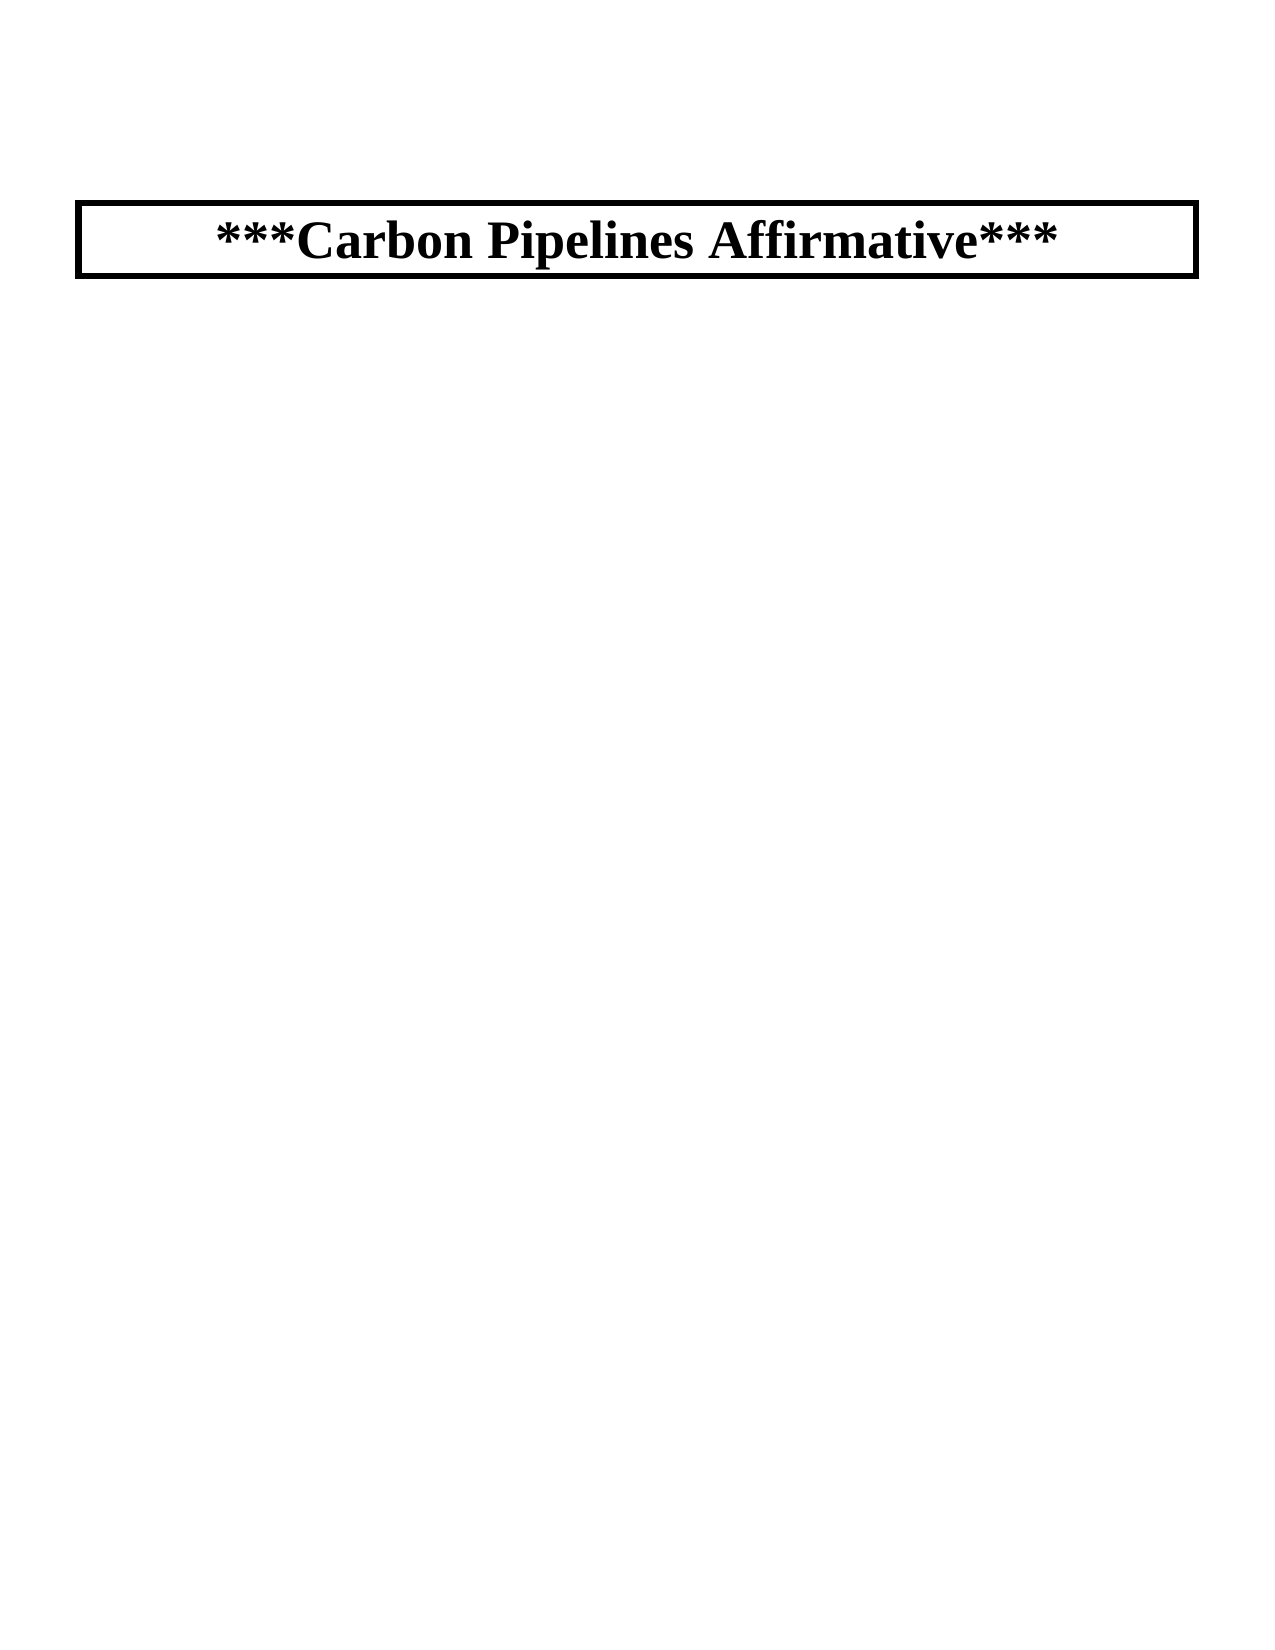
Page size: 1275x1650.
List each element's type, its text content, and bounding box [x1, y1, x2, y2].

subtitle ***Carbon Pipelines Affirmative*** [82, 206, 1193, 273]
